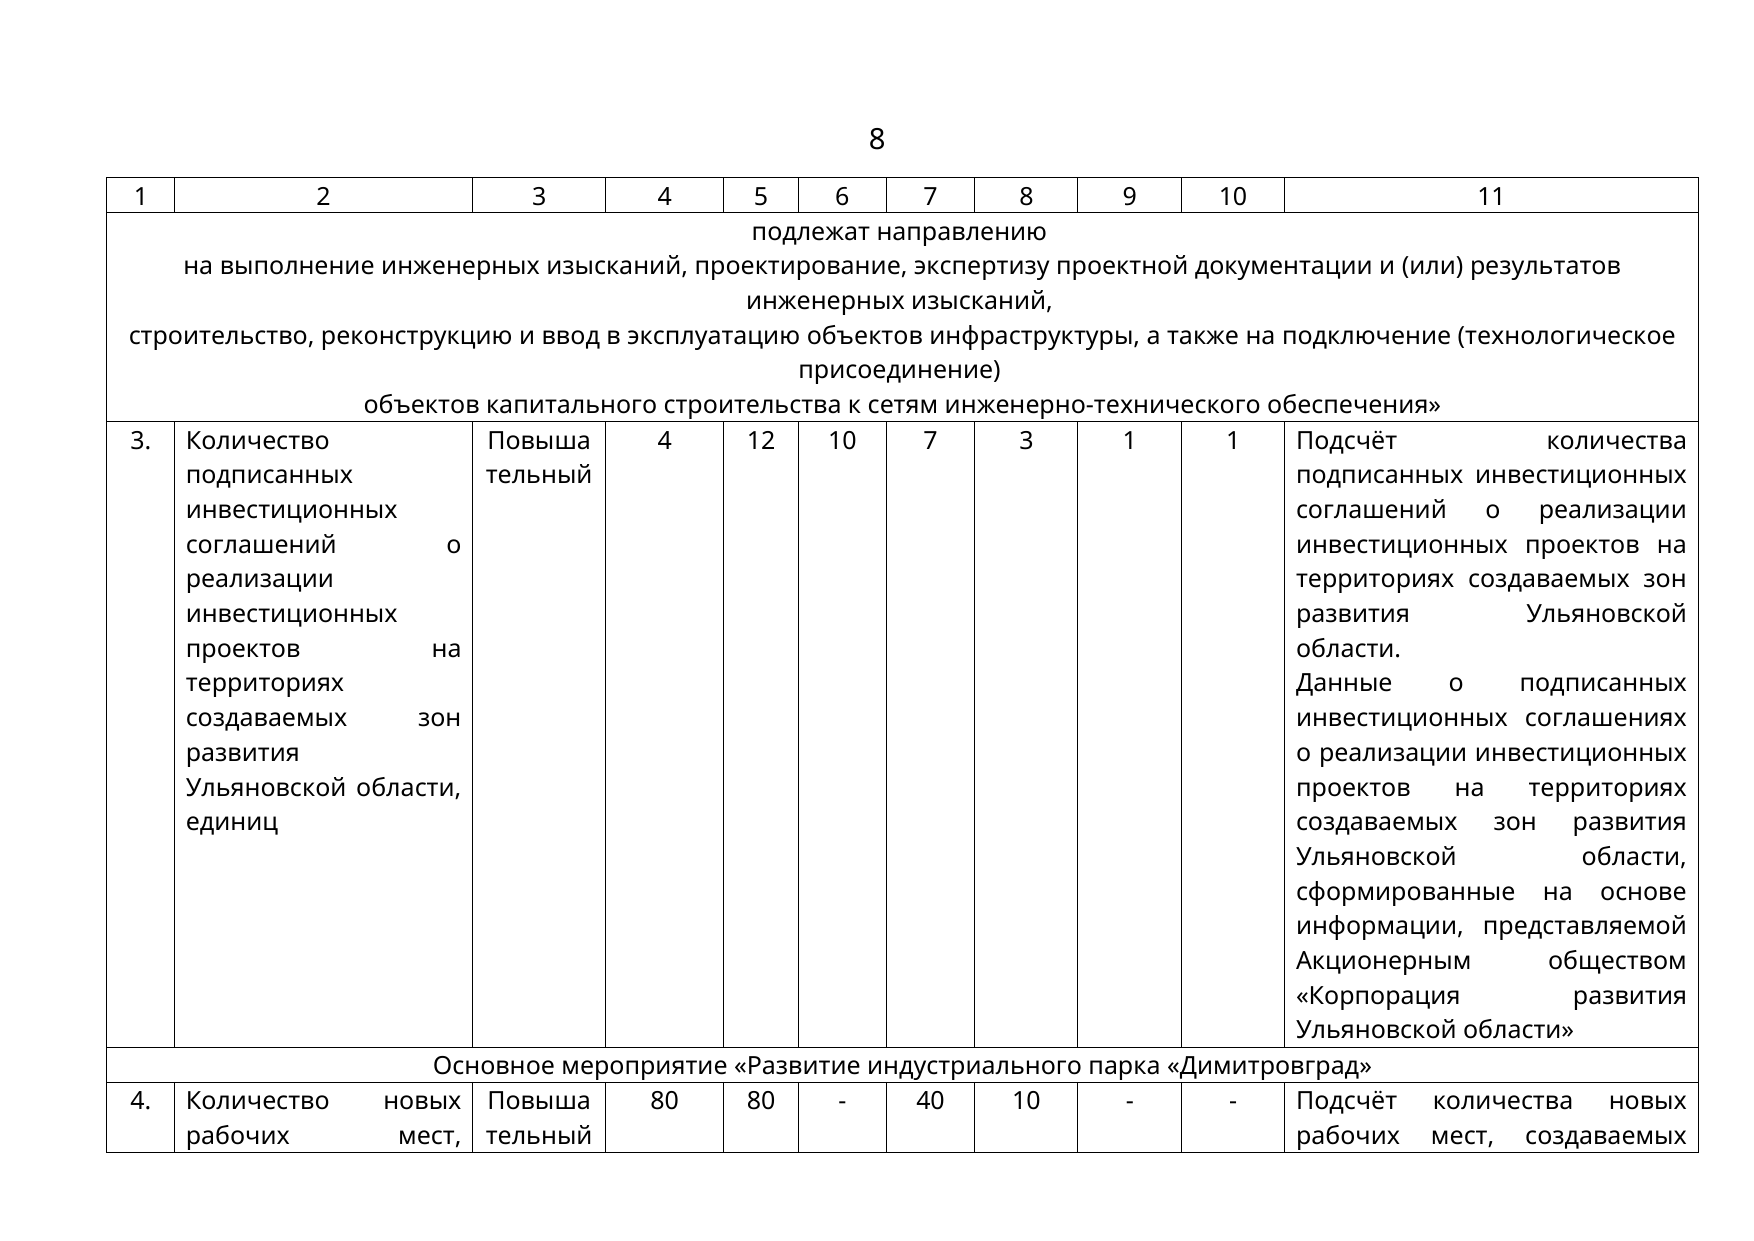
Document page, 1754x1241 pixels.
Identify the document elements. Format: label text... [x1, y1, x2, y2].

table_header 5 [724, 178, 798, 212]
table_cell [1285, 1083, 1698, 1152]
table_header 3 [473, 178, 605, 212]
table_header 2 [175, 178, 472, 212]
table_cell Подсчёт количества подписанных инвестиционных соглашений о реализации инвестиционных проектов на территориях создаваемых зон развития Ульяновской области. Данные о подписанных инвестиционных соглашениях о реализации инвестиционных проектов на территориях создаваемых зон развития Ульяновской области, сформированные на основе информации, представляемой Акционерным обществом «Корпорация развития Ульяновской области» [1285, 422, 1698, 1047]
table_cell Количество подписанных инвестиционных соглашений о реализации инвестиционных проектов на территориях создаваемых зон развития Ульяновской области, единиц [175, 422, 472, 1047]
table_header 6 [799, 178, 886, 212]
table_cell Основное мероприятие «Развитие индустриального парка «Димитровград» [107, 1048, 1698, 1082]
table_cell 1 [1182, 422, 1284, 1047]
table_cell 10 [975, 1083, 1077, 1152]
table_cell Повышательный [473, 1083, 605, 1152]
table_cell 4 [606, 422, 723, 1047]
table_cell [107, 213, 1698, 421]
table_cell Повышательный [473, 422, 605, 1047]
table_header 4 [606, 178, 723, 212]
table_cell 4. [107, 1083, 174, 1152]
table_cell 3. [107, 422, 174, 1047]
table_cell 7 [887, 422, 974, 1047]
table_header 7 [887, 178, 974, 212]
table_cell 1 [1078, 422, 1181, 1047]
table_header 8 [975, 178, 1077, 212]
table_cell 3 [975, 422, 1077, 1047]
table_cell 10 [799, 422, 886, 1047]
table_cell - [799, 1083, 886, 1152]
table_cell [175, 1083, 472, 1152]
table_cell 12 [724, 422, 798, 1047]
table_header 1 [107, 178, 174, 212]
table_cell - [1078, 1083, 1181, 1152]
table_cell 80 [724, 1083, 798, 1152]
table_cell 40 [887, 1083, 974, 1152]
table_cell 80 [606, 1083, 723, 1152]
table_header 11 [1285, 178, 1698, 212]
table_header 9 [1078, 178, 1181, 212]
table_cell - [1182, 1083, 1284, 1152]
table_header 10 [1182, 178, 1284, 212]
